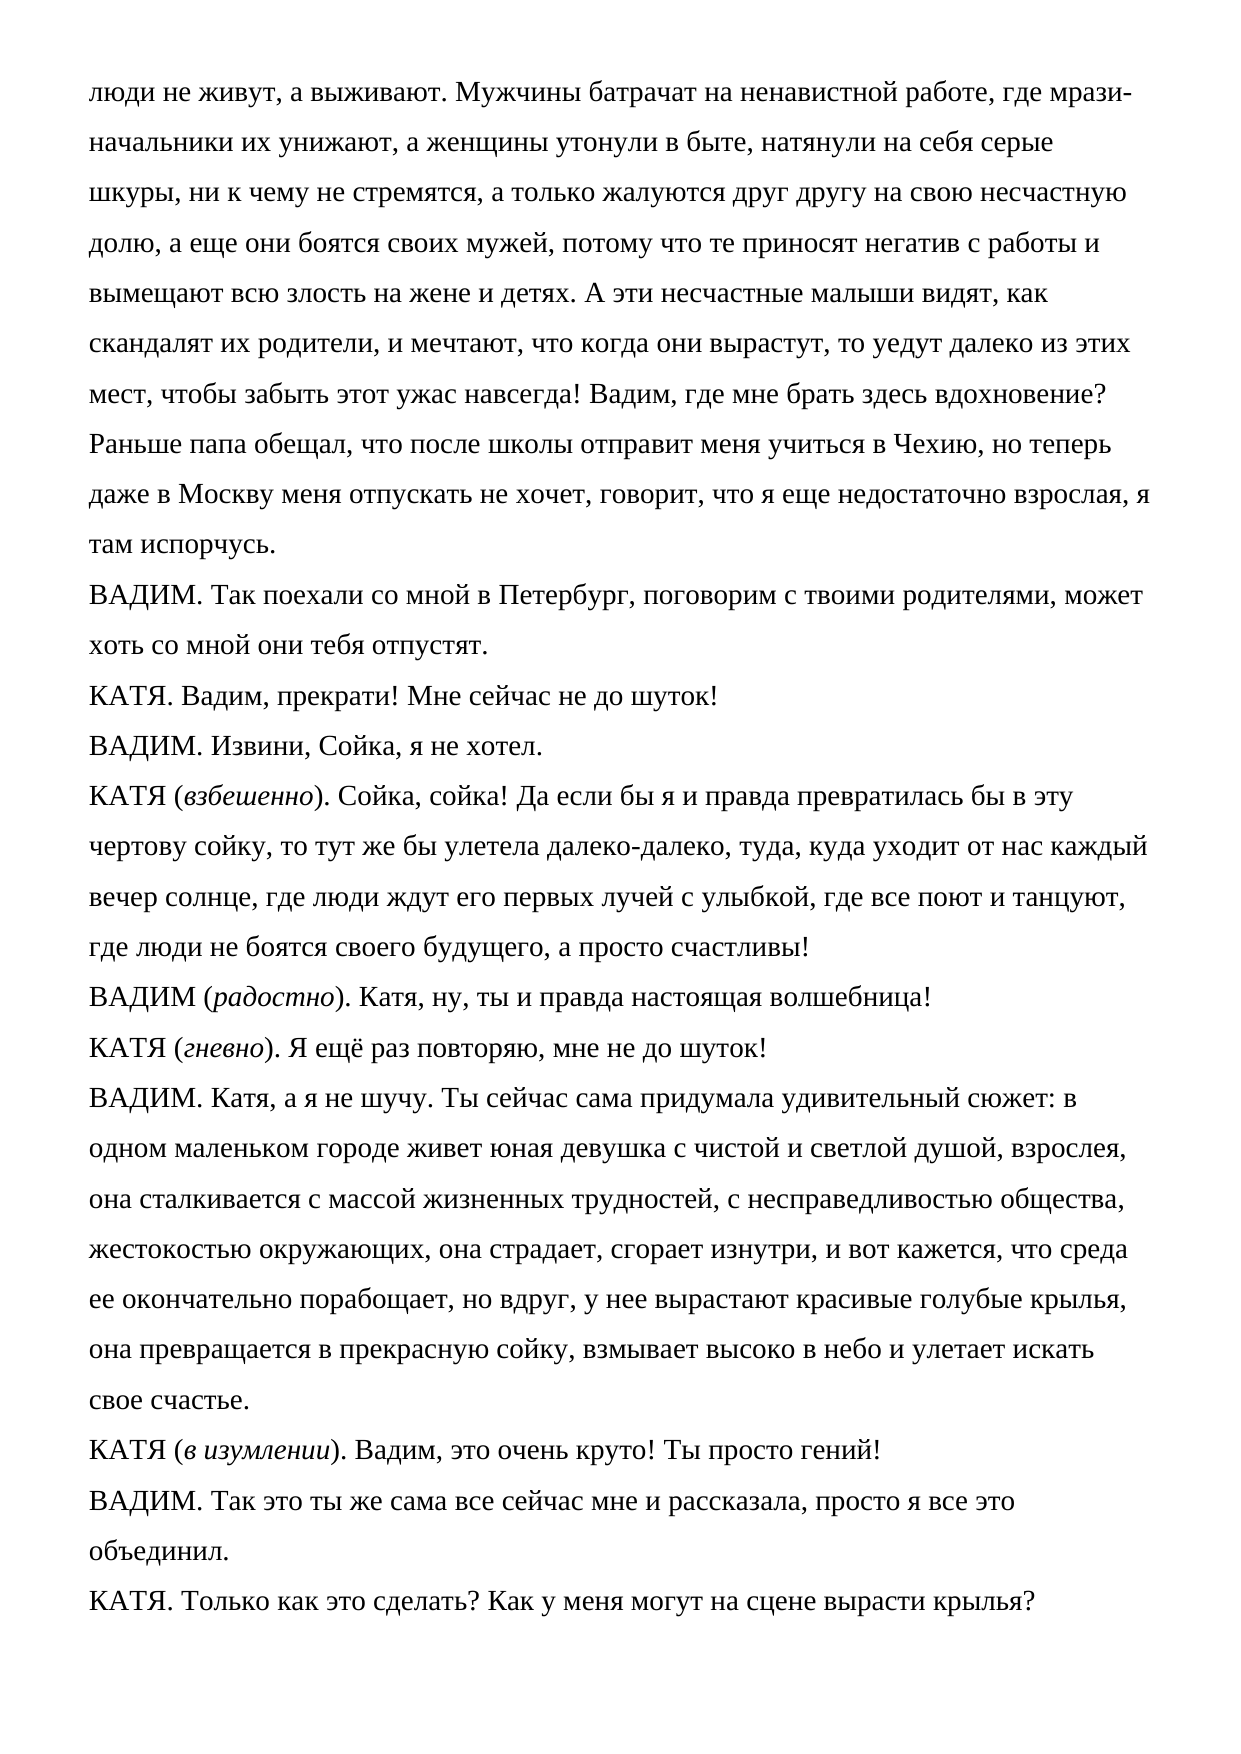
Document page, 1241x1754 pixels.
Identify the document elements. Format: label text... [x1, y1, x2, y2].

text КАТЯ (в изумлении). Вадим, это очень круто! Ты просто гений! [89, 1432, 1152, 1466]
text ВАДИМ. Извини, Сойка, я не хотел. [89, 728, 1152, 761]
text ВАДИМ. Так это ты же сама все сейчас мне и рассказала, просто я все это объединил. [89, 1483, 1152, 1566]
text ВАДИМ. Так поехали со мной в Петербург, поговорим с твоими родителями, может хоть со мной они тебя отпустят. [89, 577, 1152, 661]
text КАТЯ. Вадим, прекрати! Мне сейчас не до шуток! [89, 678, 1152, 711]
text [89, 74, 1152, 560]
text КАТЯ (гневно). Я ещё раз повторяю, мне не до шуток! [89, 1030, 1152, 1063]
text КАТЯ. Только как это сделать? Как у меня могут на сцене вырасти крылья? [89, 1583, 1152, 1617]
text ВАДИМ. Катя, а я не шучу. Ты сейчас сама придумала удивительный сюжет: в одном маленьком городе живет юная девушка с чистой и светлой душой, взрослея, она сталкивается с массой жизненных трудностей, с несправедливостью общества, жестокостью окружающих, она страдает, сгорает изнутри, и вот кажется, что среда ее окончательно порабощает, но вдруг, у нее вырастают красивые голубые крылья, она превращается в прекрасную сойку, взмывает высоко в небо и улетает искать свое счастье. [89, 1080, 1152, 1416]
text ВАДИМ (радостно). Катя, ну, ты и правда настоящая волшебница! [89, 979, 1152, 1013]
text КАТЯ (взбешенно). Сойка, сойка! Да если бы я и правда превратилась бы в эту чертову сойку, то тут же бы улетела далеко-далеко, туда, куда уходит от нас каждый вечер солнце, где люди ждут его первых лучей с улыбкой, где все поют и танцуют, где люди не боятся своего будущего, а просто счастливы! [89, 778, 1152, 963]
